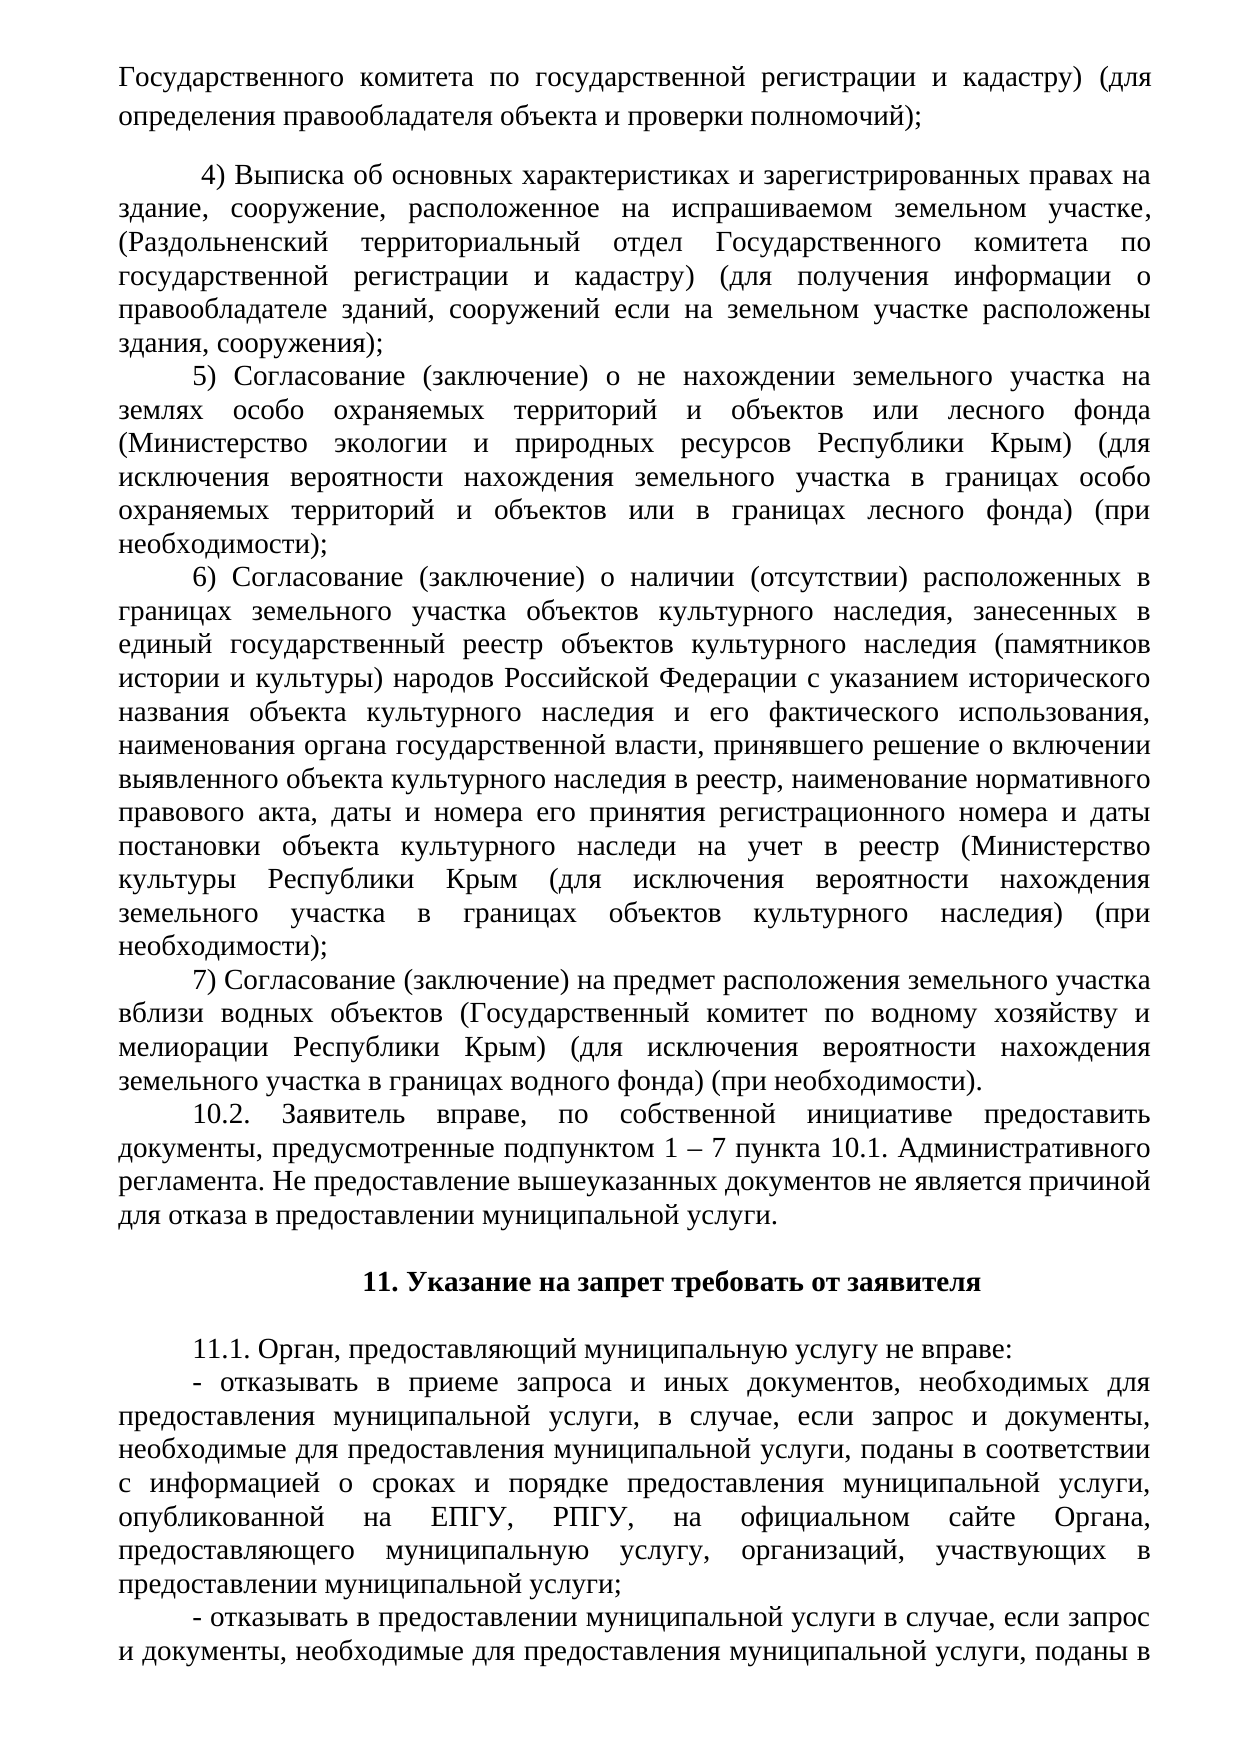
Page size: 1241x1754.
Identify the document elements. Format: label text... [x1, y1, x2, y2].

text 4) Выписка об основных характеристиках и зарегистрированных правах на здание, сооружение, расположенное на испрашиваемом земельном участке, (Раздольненский территориальный отдел Государственного комитета по государственной регистрации и кадастру) (для получения информации о правообладателе зданий, сооружений если на земельном участке расположены здания, сооружения); [118, 157, 1152, 358]
text 5) Согласование (заключение) о не нахождении земельного участка на землях особо охраняемых территорий и объектов или лесного фонда (Министерство экологии и природных ресурсов Республики Крым) (для исключения вероятности нахождения земельного участка в границах особо охраняемых территорий и объектов или в границах лесного фонда) (при необходимости); [118, 358, 1152, 559]
text 11. Указание на запрет требовать от заявителя [118, 1264, 1152, 1297]
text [118, 1599, 1152, 1666]
text 6) Согласование (заключение) о наличии (отсутствии) расположенных в границах земельного участка объектов культурного наследия, занесенных в единый государственный реестр объектов культурного наследия (памятников истории и культуры) народов Российской Федерации с указанием исторического названия объекта культурного наследия и его фактического использования, наименования органа государственной власти, принявшего решение о включении выявленного объекта культурного наследия в реестр, наименование нормативного правового акта, даты и номера его принятия регистрационного номера и даты постановки объекта культурного наследи на учет в реестр (Министерство культуры Республики Крым (для исключения вероятности нахождения земельного участка в границах объектов культурного наследия) (при необходимости); [118, 559, 1152, 962]
text 7) Согласование (заключение) на предмет расположения земельного участка вблизи водных объектов (Государственный комитет по водному хозяйству и мелиорации Республики Крым) (для исключения вероятности нахождения земельного участка в границах водного фонда) (при необходимости). [118, 962, 1152, 1096]
text - отказывать в приеме запроса и иных документов, необходимых для предоставления муниципальной услуги, в случае, если запрос и документы, необходимые для предоставления муниципальной услуги, поданы в соответствии с информацией о сроках и порядке предоставления муниципальной услуги, опубликованной на ЕПГУ, РПГУ, на официальном сайте Органа, предоставляющего муниципальную услугу, организаций, участвующих в предоставлении муниципальной услуги; [118, 1364, 1152, 1599]
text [118, 59, 1152, 131]
text 10.2. Заявитель вправе, по собственной инициативе предоставить документы, предусмотренные подпунктом 1 – 7 пункта 10.1. Административного регламента. Не предоставление вышеуказанных документов не является причиной для отказа в предоставлении муниципальной услуги. [118, 1096, 1152, 1230]
text 11.1. Орган, предоставляющий муниципальную услугу не вправе: [118, 1331, 1152, 1364]
